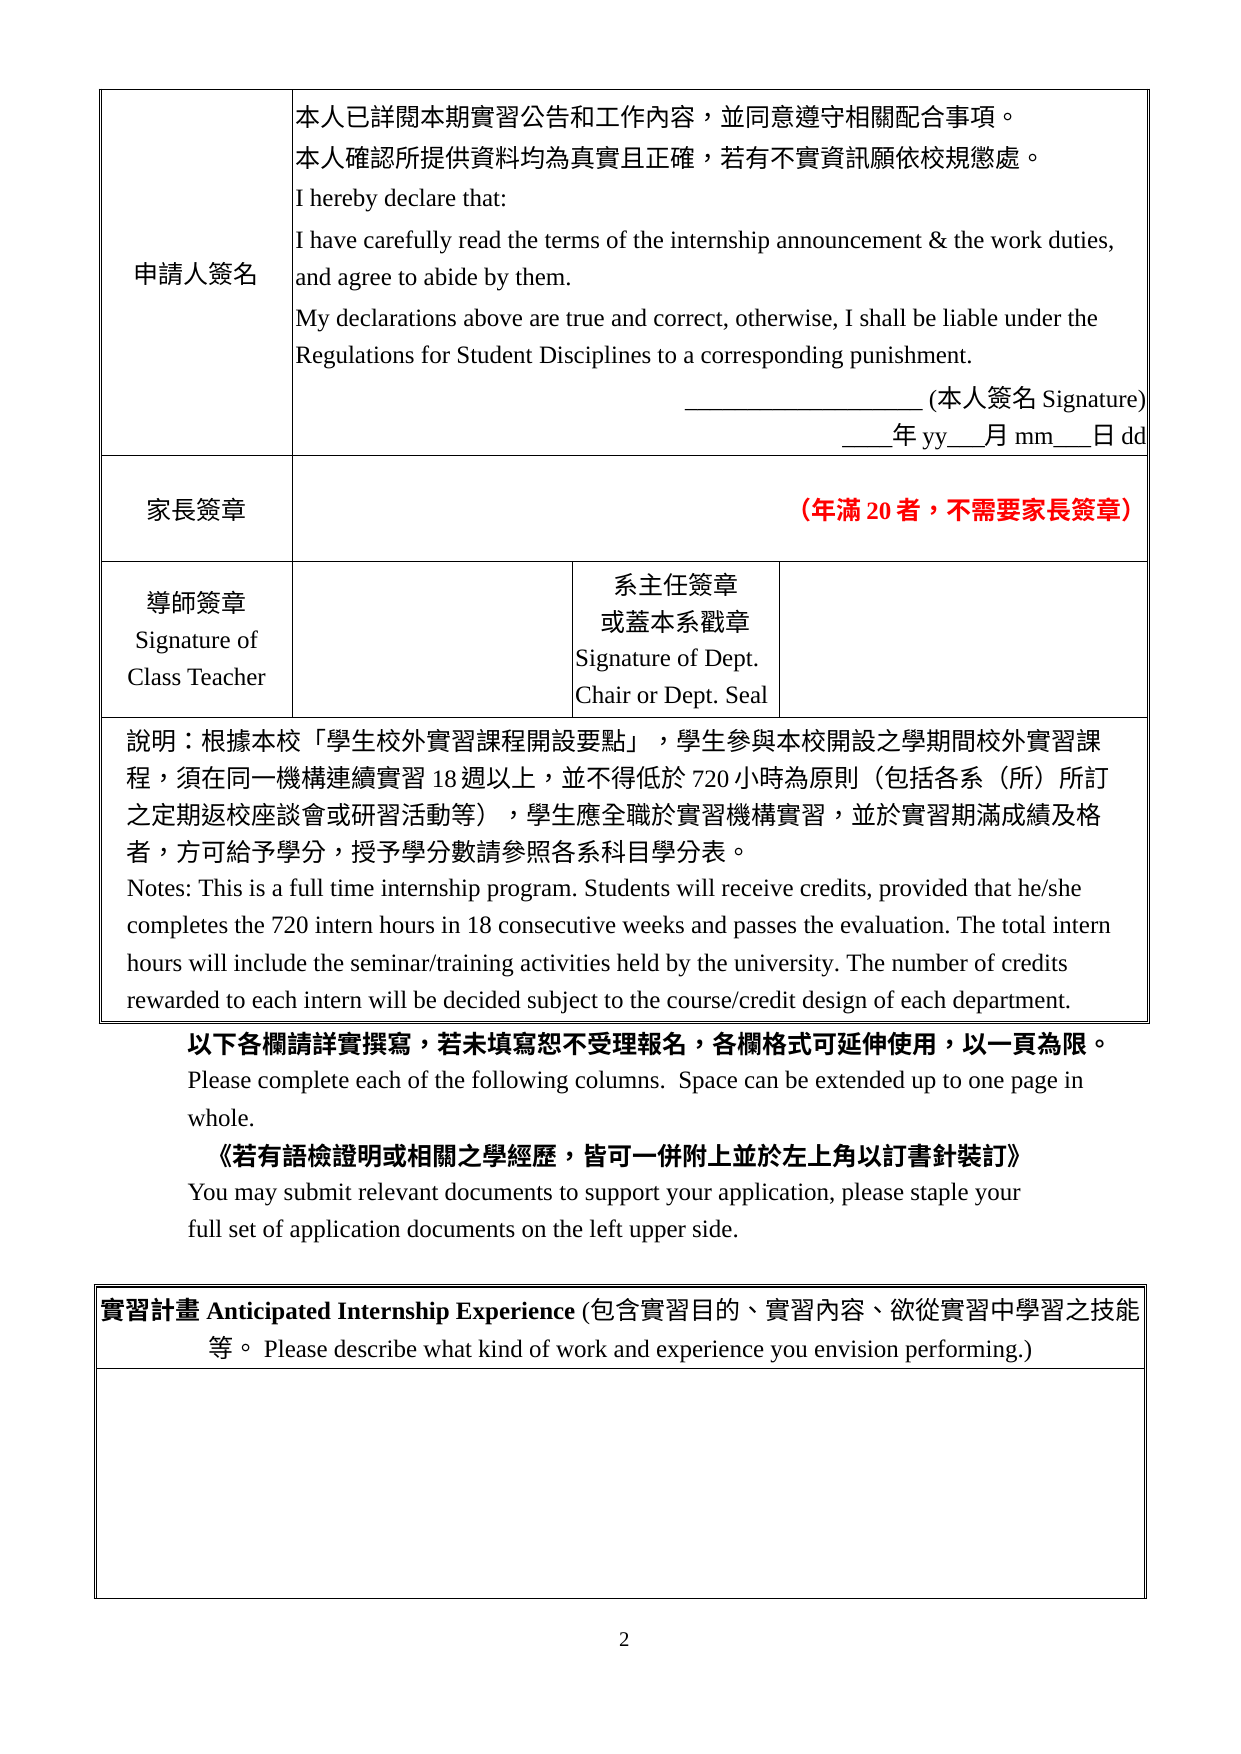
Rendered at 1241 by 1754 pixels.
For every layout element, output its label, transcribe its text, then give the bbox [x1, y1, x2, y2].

text 以下各欄請詳實撰寫，若未填寫恕不受理報名，各欄格式可延伸使用，以一頁為限。 [187, 1024, 1103, 1061]
table_cell [293, 562, 572, 717]
text Please complete each of the following columns. Space can be extended up to one page in whole. [187, 1061, 1103, 1136]
table_cell 家長簽章 [102, 456, 292, 561]
table_cell （年滿20者，不需要家長簽章） [293, 456, 1147, 561]
table_cell 說明：根據本校「學生校外實習課程開設要點」，學生參與本校開設之學期間校外實習課程，須在同一機構連續實習18週以上，並不得低於720小時為原則（包括各系（所）所訂之定期返校座談會或研習活動等），學生應全職於實習機構實習，並於實習期滿成績及格者，方可給予學分，授予學分數請參照各系科目學分表。 Notes: This is a full time internship program. Students will receive credits, provided that he/she completes the 720 intern hours in 18 consecutive weeks and passes the evaluation. The total intern hours will include the seminar/training activities held by the university. The number of credits rewarded to each intern will be decided subject to the course/credit design of each department. [102, 718, 1147, 1021]
table_cell [780, 562, 1147, 717]
table_cell 本人已詳閱本期實習公告和工作內容，並同意遵守相關配合事項。 本人確認所提供資料均為真實且正確，若有不實資訊願依校規懲處。 I hereby declare that: I have carefully read the terms of the internship announcement & the work duties, and agree to abide by them. My declarations above are true and correct, otherwise, I shall be liable under the Regulations for Student Disciplines to a corresponding punishment. ___________________ (本人簽名Signature) ____年yy___月mm___日dd [293, 90, 1147, 455]
table_cell 系主任簽章 或蓋本系戳章 Signature of Dept. Chair or Dept. Seal [573, 562, 779, 717]
table_cell [97, 1369, 1144, 1598]
table_cell 申請人簽名 [102, 90, 292, 455]
text You may submit relevant documents to support your application, please staple your full set of application documents on the left upper side. [187, 1173, 1053, 1247]
text 《若有語檢證明或相關之學經歷，皆可一併附上並於左上角以訂書針裝訂》 [187, 1136, 1053, 1173]
table_header 實習計畫 Anticipated Internship Experience (包含實習目的、實習內容、欲從實習中學習之技能等。 Please describe what kind of work and experience you envision performing.) [97, 1288, 1144, 1368]
table_cell 導師簽章Signature of Class Teacher [102, 562, 292, 717]
